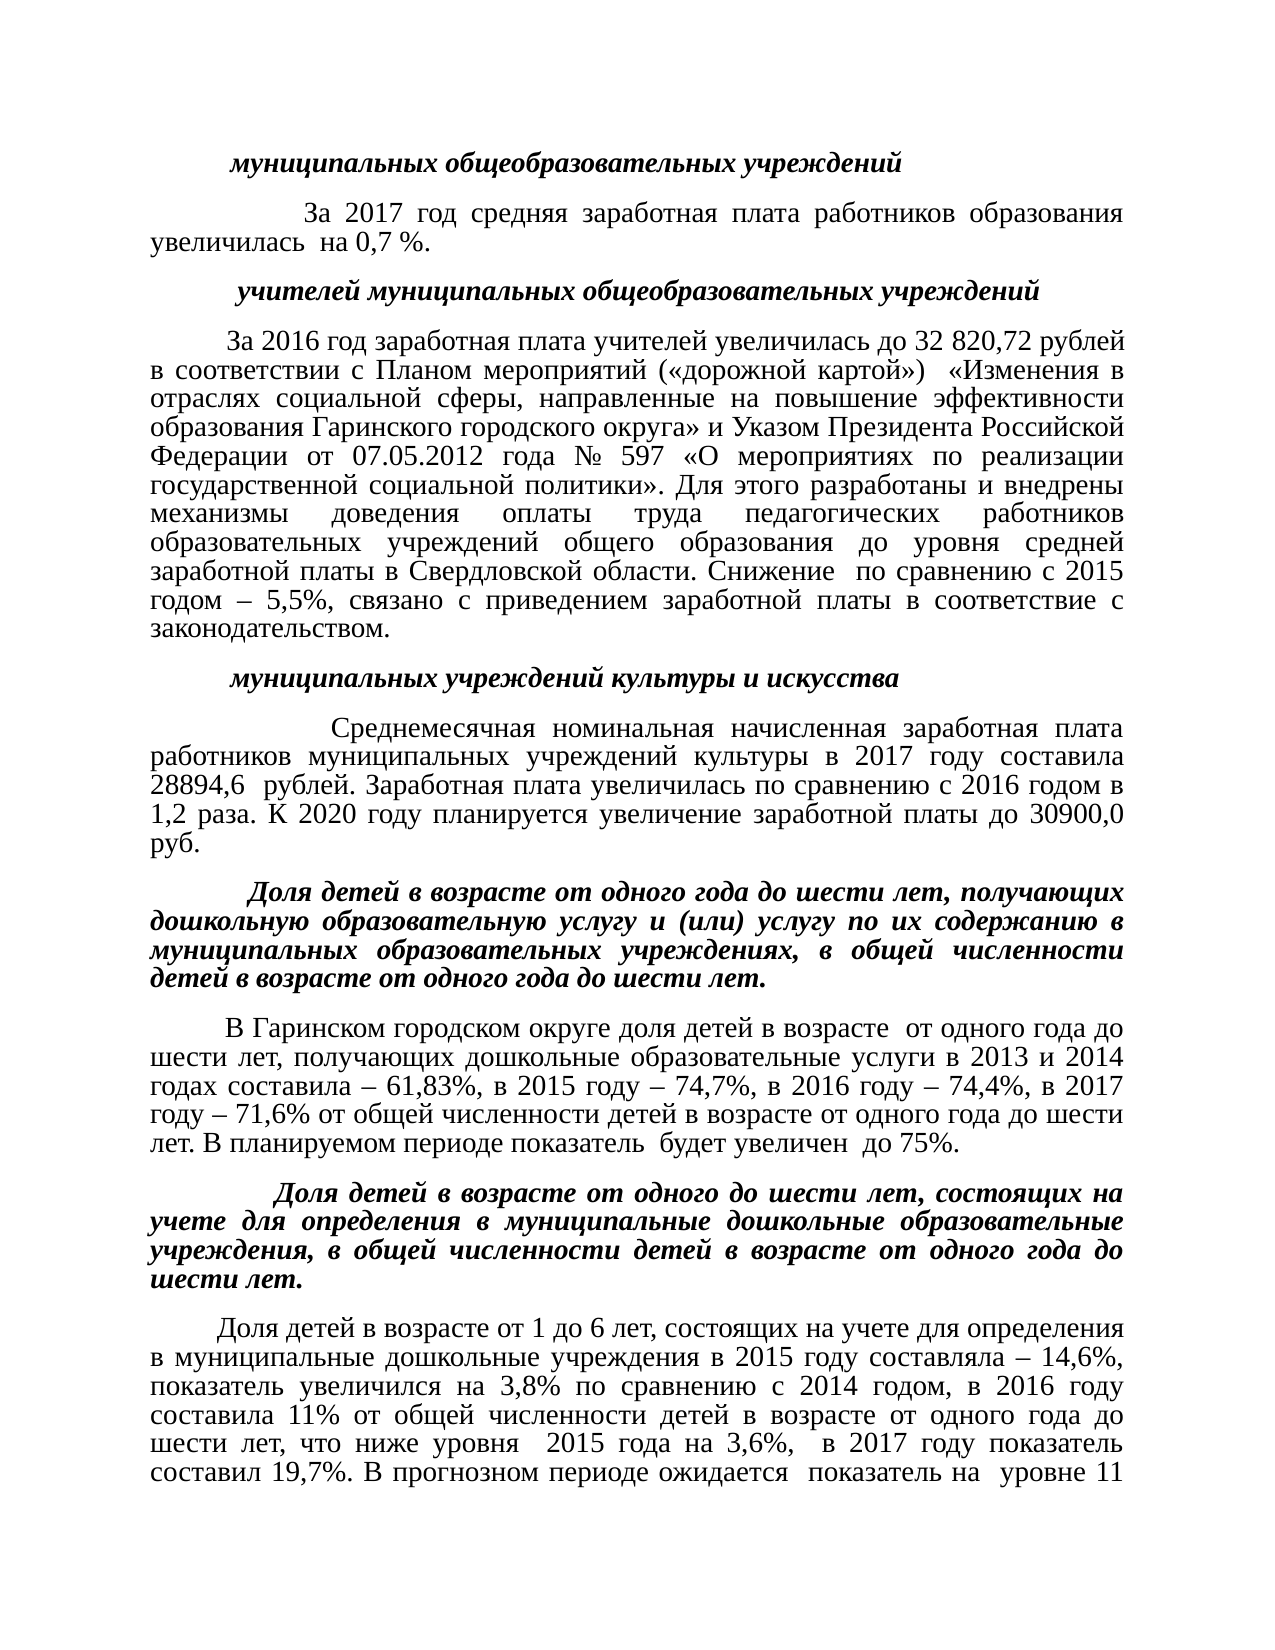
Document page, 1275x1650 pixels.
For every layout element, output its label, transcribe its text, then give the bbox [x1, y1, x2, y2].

text Доля детей в возрасте от одного года до шести лет, получающих дошкольную образовательную услугу и (или) услугу по их содержанию в муниципальных образовательных учреждениях, в общей численности детей в возрасте от одного года до шести лет. [150, 879, 1125, 994]
text В Гаринском городском округе доля детей в возрасте от одного года до шести лет, получающих дошкольные образовательные услуги в 2013 и 2014 годах составила – 61,83%, в 2015 году – 74,7%, в 2016 году – 74,4%, в 2017 году – 71,6% от общей численности детей в возрасте от одного года до шести лет. В планируемом периоде показатель будет увеличен до 75%. [150, 1014, 1125, 1158]
text муниципальных учреждений культуры и искусства [150, 664, 1125, 693]
text За 2017 год средняя заработная плата работников образования увеличилась на 0,7 %. [150, 199, 1125, 257]
text Доля детей в возрасте от одного до шести лет, состоящих на учете для определения в муниципальные дошкольные образовательные учреждения, в общей численности детей в возрасте от одного года до шести лет. [150, 1179, 1125, 1294]
text учителей муниципальных общеобразовательных учреждений [150, 278, 1125, 307]
text За 2016 год заработная плата учителей увеличилась до 32 820,72 рублей в соответствии с Планом мероприятий («дорожной картой») «Изменения в отраслях социальной сферы, направленные на повышение эффективности образования Гаринского городского округа» и Указом Президента Российской Федерации от 07.05.2012 года № 597 «О мероприятиях по реализации государственной социальной политики». Для этого разработаны и внедрены механизмы доведения оплаты труда педагогических работников образовательных учреждений общего образования до уровня средней заработной платы в Свердловской области. Снижение по сравнению с 2015 годом – 5,5%, связано с приведением заработной платы в соответствие с законодательством. [150, 327, 1125, 644]
text Среднемесячная номинальная начисленная заработная плата работников муниципальных учреждений культуры в 2017 году составила 28894,6 рублей. Заработная плата увеличилась по сравнению с 2016 годом в 1,2 раза. К 2020 году планируется увеличение заработной платы до 30900,0 руб. [150, 714, 1125, 858]
text муниципальных общеобразовательных учреждений [150, 150, 1125, 179]
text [150, 1315, 1125, 1487]
